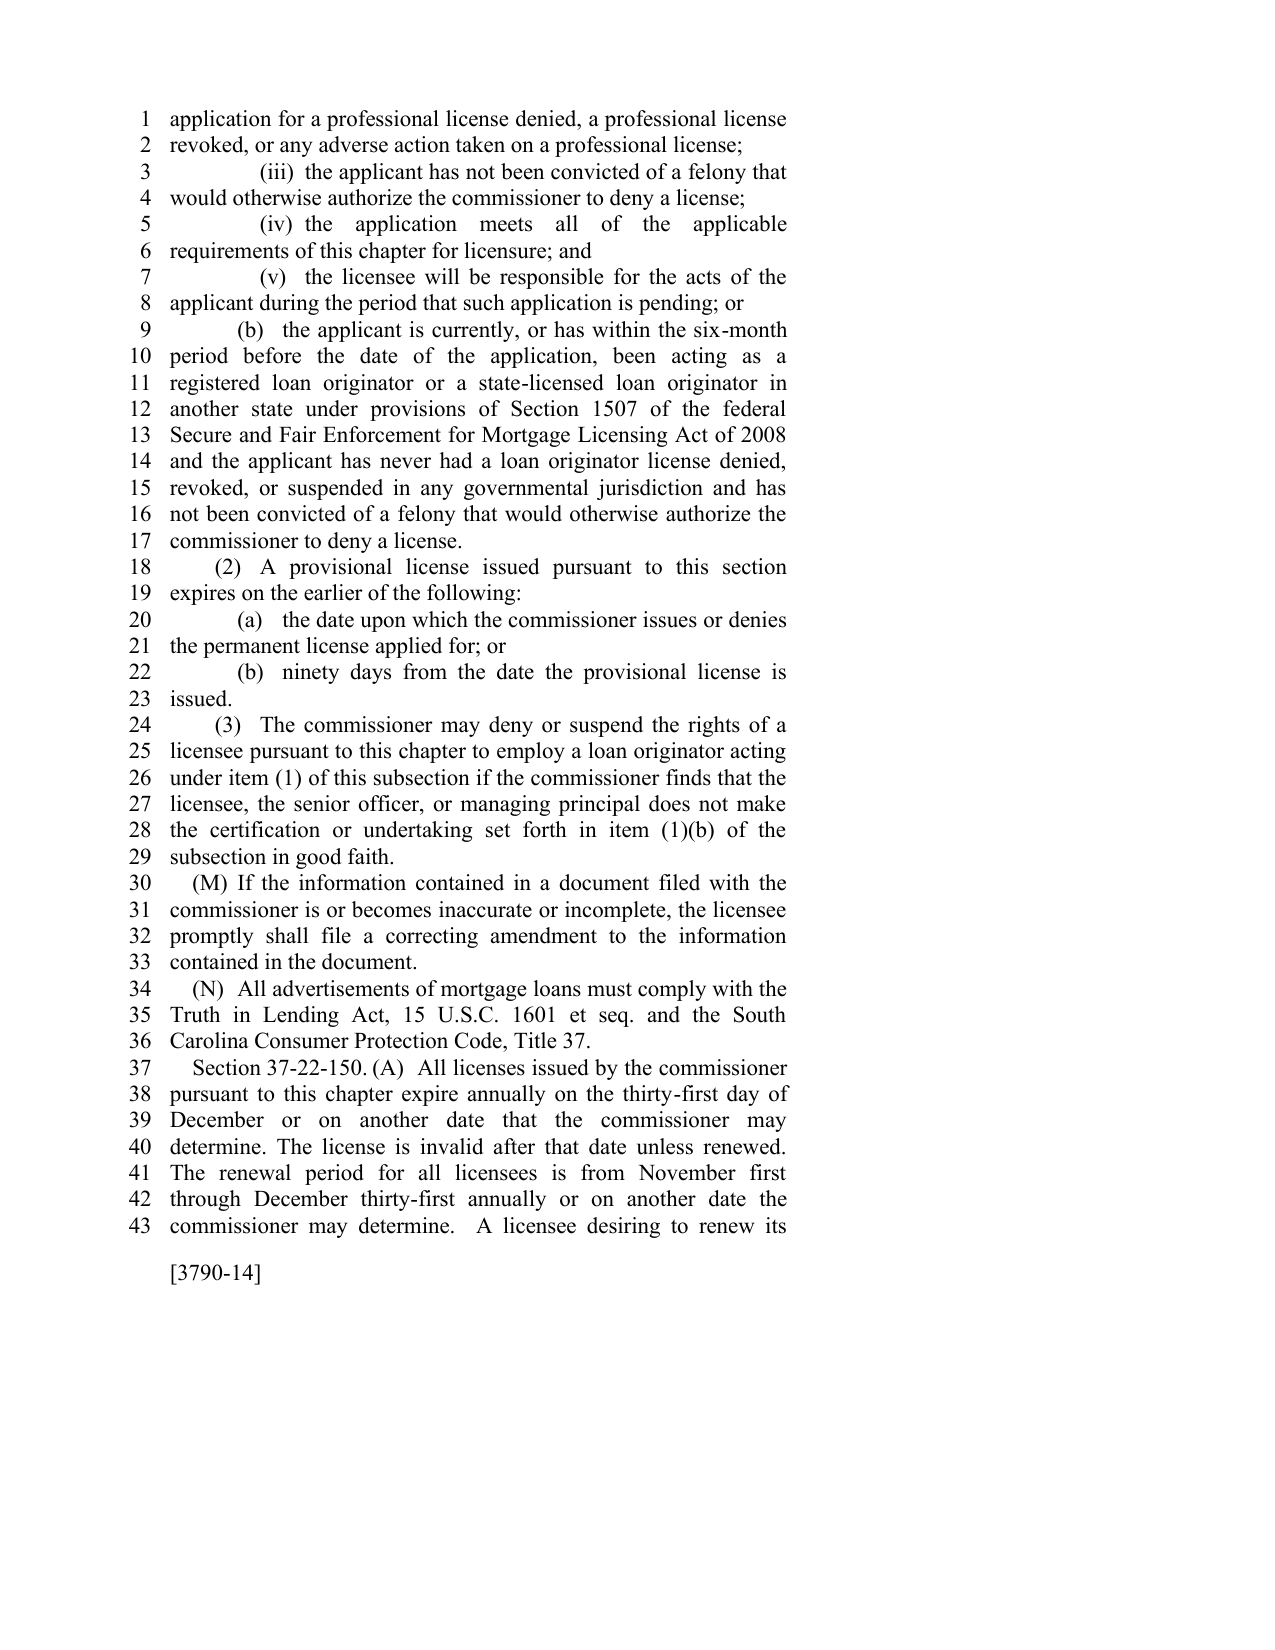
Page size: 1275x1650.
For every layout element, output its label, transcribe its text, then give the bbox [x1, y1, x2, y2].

text (iii) the applicant has not been convicted of a felony that would otherwise authorize the commissioner to deny a license; [169, 158, 787, 210]
text (2) A provisional license issued pursuant to this section expires on the earlier of the following: [169, 553, 787, 606]
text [169, 105, 787, 158]
text (N) All advertisements of mortgage loans must comply with the Truth in Lending Act, 15 U.S.C. 1601 et seq. and the South Carolina Consumer Protection Code, Title 37. [169, 975, 787, 1054]
text (b) the applicant is currently, or has within the six-month period before the date of the application, been acting as a registered loan originator or a state-licensed loan originator in another state under provisions of Section 1507 of the federal Secure and Fair Enforcement for Mortgage Licensing Act of 2008 and the applicant has never had a loan originator license denied, revoked, or suspended in any governmental jurisdiction and has not been convicted of a felony that would otherwise authorize the commissioner to deny a license. [169, 316, 787, 553]
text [169, 1054, 787, 1238]
text (b) ninety days from the date the provisional license is issued. [169, 658, 787, 711]
text (a) the date upon which the commissioner issues or denies the permanent license applied for; or [169, 606, 787, 658]
text (v) the licensee will be responsible for the acts of the applicant during the period that such application is pending; or [169, 263, 787, 316]
text (M) If the information contained in a document filed with the commissioner is or becomes inaccurate or incomplete, the licensee promptly shall file a correcting amendment to the information contained in the document. [169, 869, 787, 975]
text (3) The commissioner may deny or suspend the rights of a licensee pursuant to this chapter to employ a loan originator acting under item (1) of this subsection if the commissioner finds that the licensee, the senior officer, or managing principal does not make the certification or undertaking set forth in item (1)(b) of the subsection in good faith. [169, 711, 787, 869]
text (iv) the application meets all of the applicable requirements of this chapter for licensure; and [169, 210, 787, 263]
